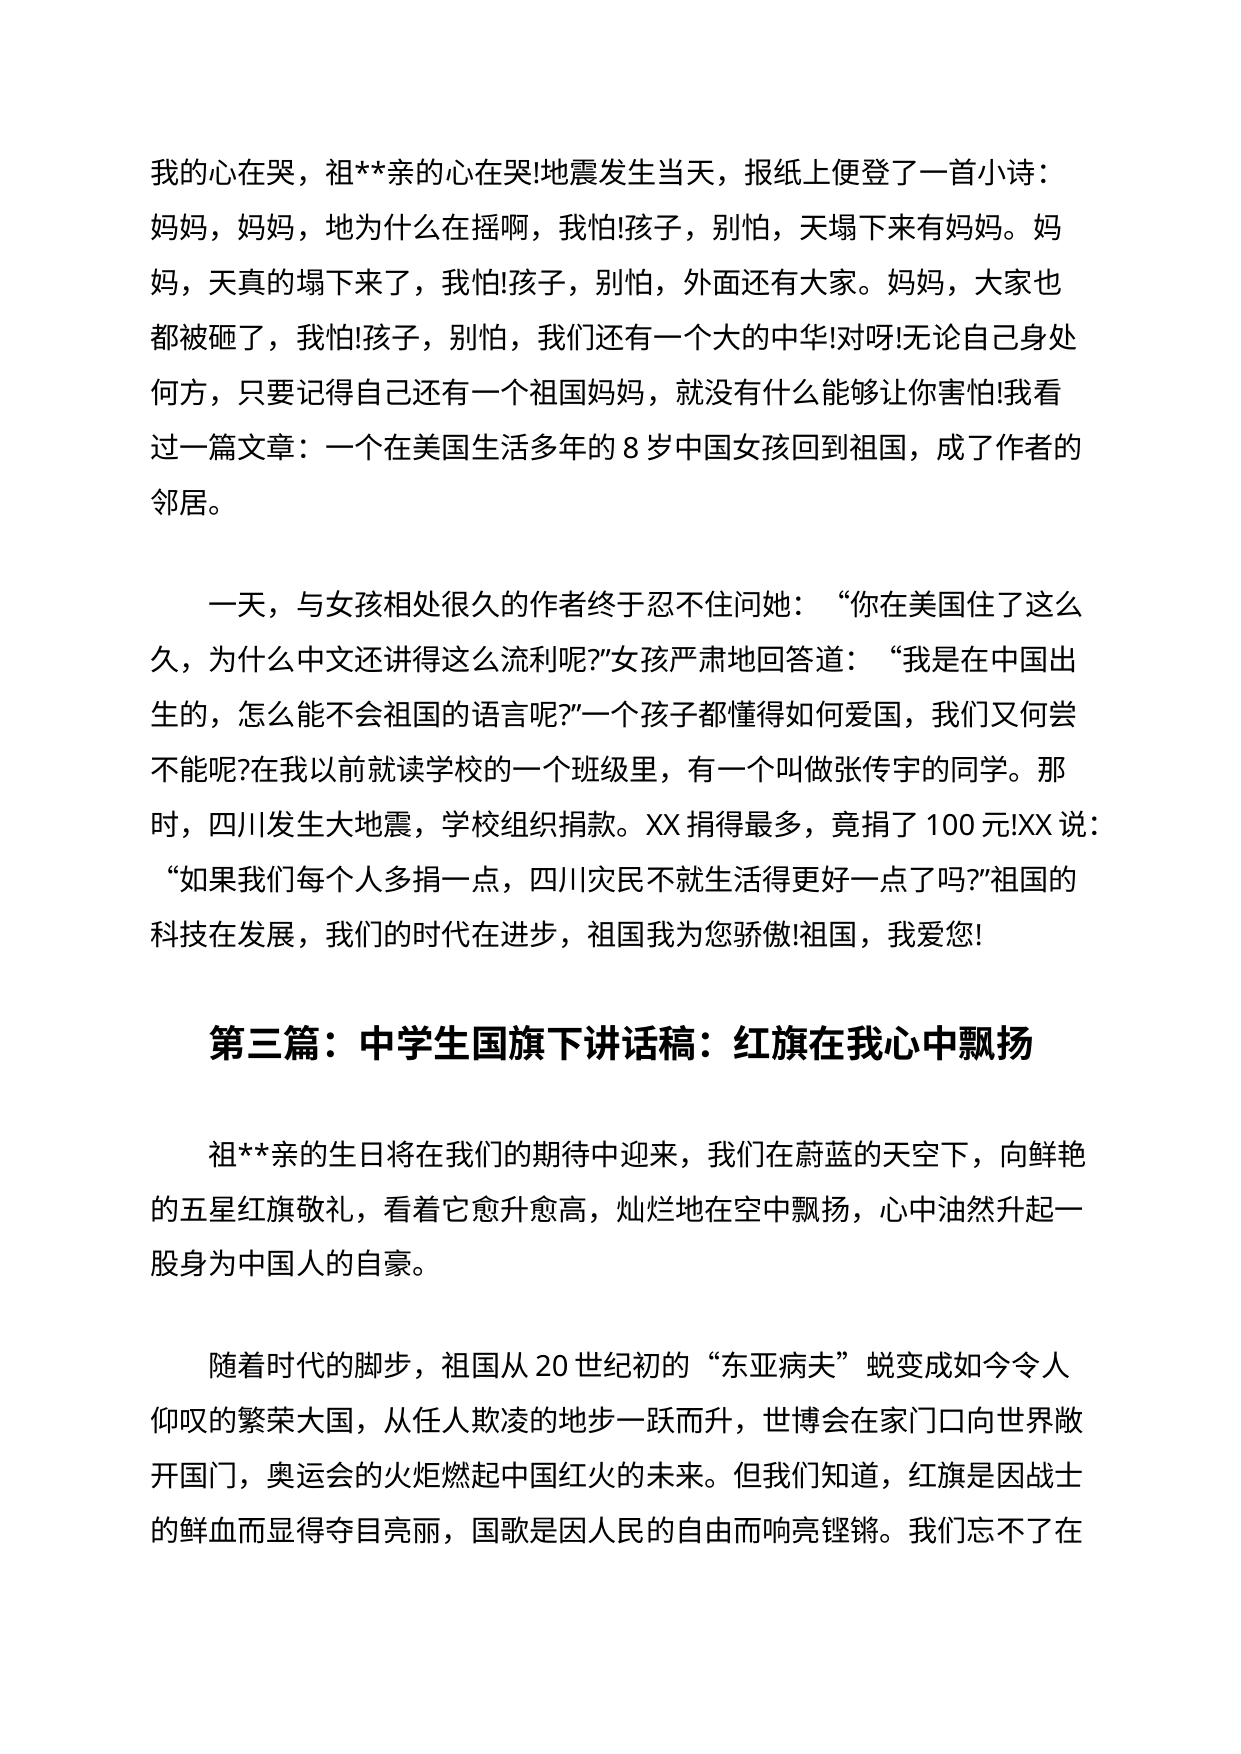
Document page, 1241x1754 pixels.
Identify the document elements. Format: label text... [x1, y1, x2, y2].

text 第三篇：中学生国旗下讲话稿：红旗在我心中飘扬 [150, 1014, 1090, 1068]
text 祖**亲的生日将在我们的期待中迎来，我们在蔚蓝的天空下，向鲜艳的五星红旗敬礼，看着它愈升愈高，灿烂地在空中飘扬，心中油然升起一股身为中国人的自豪。 [150, 1131, 1090, 1283]
text 一天，与女孩相处很久的作者终于忍不住问她：“你在美国住了这么久，为什么中文还讲得这么流利呢?”女孩严肃地回答道：“我是在中国出生的，怎么能不会祖国的语言呢?”一个孩子都懂得如何爱国，我们又何尝不能呢?在我以前就读学校的一个班级里，有一个叫做张传宇的同学。那时，四川发生大地震，学校组织捐款。XX捐得最多，竟捐了100元!XX说：“如果我们每个人多捐一点，四川灾民不就生活得更好一点了吗?”祖国的科技在发展，我们的时代在进步，祖国我为您骄傲!祖国，我爱您! [150, 582, 1090, 954]
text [150, 1343, 1090, 1550]
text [150, 150, 1090, 522]
